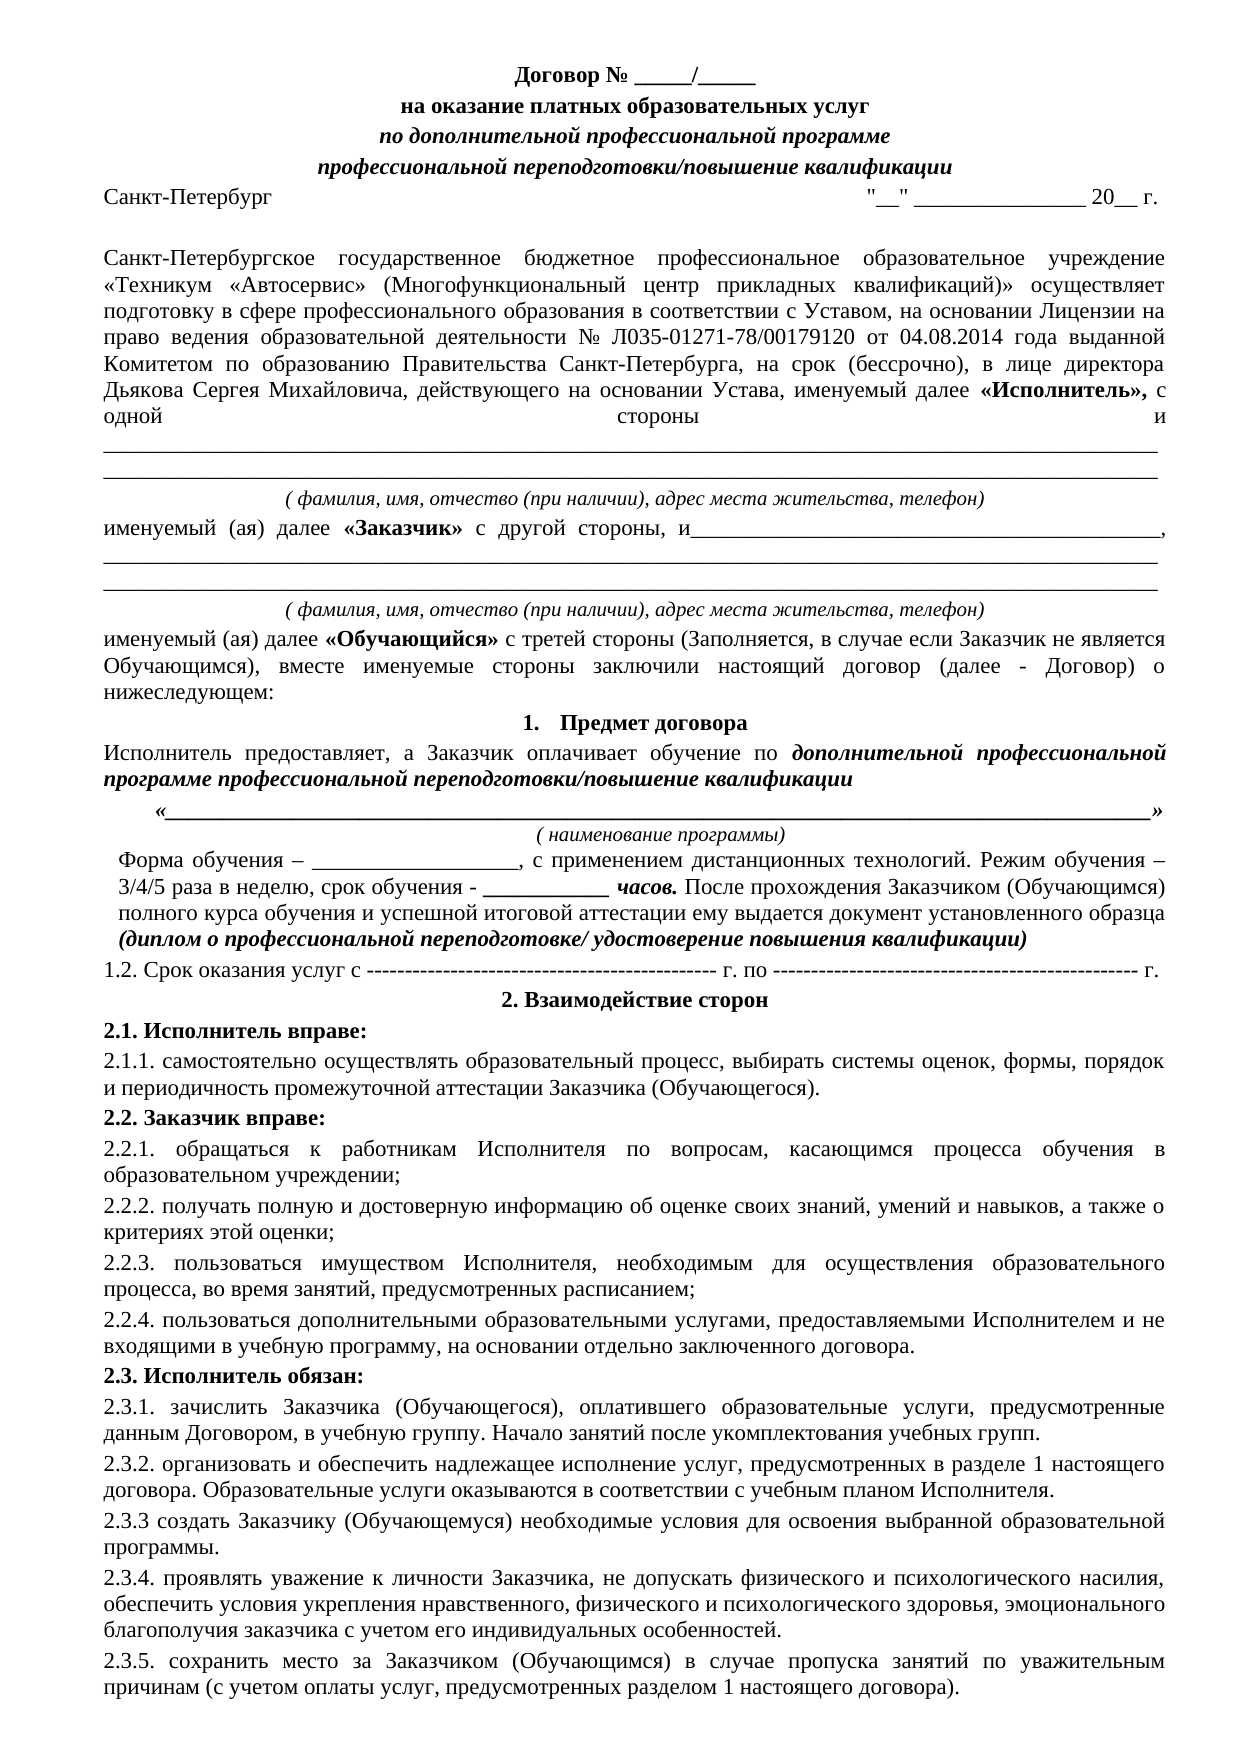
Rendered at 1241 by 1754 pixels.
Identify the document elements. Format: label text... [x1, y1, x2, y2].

text именуемый (ая) далее «Заказчик» с другой стороны, и_________________________________________, ________________________________________________________________________________________________________________________________________________________________________________________ [103, 514, 1166, 593]
text Договор № _____/_____ [103, 61, 1166, 88]
text 2. Взаимодействие сторон [103, 987, 1166, 1013]
text Санкт-Петербургское государственное бюджетное профессиональное образовательное учреждение «Техникум «Автосервис» (Многофункциональный центр прикладных квалификаций)» осуществляет подготовку в сфере профессионального образования в соответствии с Уставом, на основании Лицензии на право ведения образовательной деятельности № Л035-01271-78/00179120 от 04.08.2014 года выданной Комитетом по образованию Правительства Санкт-Петербурга, на срок (бессрочно), в лице директора Дьякова Сергея Михайловича, действующего на основании Устава, именуемый далее «Исполнитель», с одной стороны и ________________________________________________________________________________________________________________________________________________________________________________________ [103, 244, 1166, 482]
text 2.3.4. проявлять уважение к личности Заказчика, не допускать физического и психологического насилия, обеспечить условия укрепления нравственного, физического и психологического здоровья, эмоционального благополучия заказчика с учетом его индивидуальных особенностей. [103, 1564, 1166, 1643]
text 2.2. Заказчик вправе: [103, 1104, 1166, 1131]
text ( фамилия, имя, отчество (при наличии), адрес места жительства, телефон) [103, 486, 1166, 510]
text 2.3.1. зачислить Заказчика (Обучающегося), оплатившего образовательные услуги, предусмотренные данным Договором, в учебную группу. Начало занятий после укомплектования учебных групп. [103, 1393, 1166, 1446]
text 2.2.4. пользоваться дополнительными образовательными услугами, предоставляемыми Исполнителем и не входящими в учебную программу, на основании отдельно заключенного договора. [103, 1306, 1166, 1358]
list Предмет договора [103, 709, 1166, 735]
list Форма обучения – __________________, с применением дистанционных технологий. Режим обучения – 3/4/5 раза в неделю, срок обучения - ___________ часов. После прохождения Заказчиком (Обучающимся) полного курса обучения и успешной итоговой аттестации ему выдается документ установленного образца (диплом о профессиональной переподготовке/ удостоверение повышения квалификации) [118, 846, 1166, 952]
text именуемый (ая) далее «Обучающийся» с третей стороны (Заполняется, в случае если Заказчик не является Обучающимся), вместе именуемые стороны заключили настоящий договор (далее - Договор) о нижеследующем: [103, 625, 1166, 704]
text Санкт-Петербург "__" _______________ 20__ г. [103, 183, 1166, 210]
text 2.2.2. получать полную и достоверную информацию об оценке своих знаний, умений и навыков, а также о критериях этой оценки; [103, 1192, 1166, 1244]
text 2.3. Исполнитель обязан: [103, 1362, 1166, 1389]
text 2.1.1. самостоятельно осуществлять образовательный процесс, выбирать системы оценок, формы, порядок и периодичность промежуточной аттестации Заказчика (Обучающегося). [103, 1048, 1166, 1100]
text 2.3.2. организовать и обеспечить надлежащее исполнение услуг, предусмотренных в разделе 1 настоящего договора. Образовательные услуги оказываются в соответствии с учебным планом Исполнителя. [103, 1450, 1166, 1503]
text 2.2.3. пользоваться имуществом Исполнителя, необходимым для осуществления образовательного процесса, во время занятий, предусмотренных расписанием; [103, 1249, 1166, 1301]
text по дополнительной профессиональной программе [103, 122, 1166, 149]
text 2.3.3 создать Заказчику (Обучающемуся) необходимые условия для освоения выбранной образовательной программы. [103, 1507, 1166, 1559]
list ( наименование программы) [155, 822, 1166, 846]
text 2.2.1. обращаться к работникам Исполнителя по вопросам, касающимся процесса обучения в образовательном учреждении; [103, 1135, 1166, 1188]
text 2.1. Исполнитель вправе: [103, 1017, 1166, 1043]
list «______________________________________________________________________________________» [155, 796, 1166, 822]
text профессиональной переподготовки/повышение квалификации [103, 153, 1166, 179]
text Исполнитель предоставляет, а Заказчик оплачивает обучение по дополнительной профессиональной программе профессиональной переподготовки/повышение квалификации [103, 739, 1166, 792]
text 2.3.5. сохранить место за Заказчиком (Обучающимся) в случае пропуска занятий по уважительным причинам (с учетом оплаты услуг, предусмотренных разделом 1 настоящего договора). [103, 1647, 1166, 1699]
text на оказание платных образовательных услуг [103, 92, 1166, 118]
text 1.2. Срок оказания услуг с ---------------------------------------------- г. по ------------------------------------------------ г. [103, 956, 1166, 982]
text ( фамилия, имя, отчество (при наличии), адрес места жительства, телефон) [103, 597, 1166, 621]
